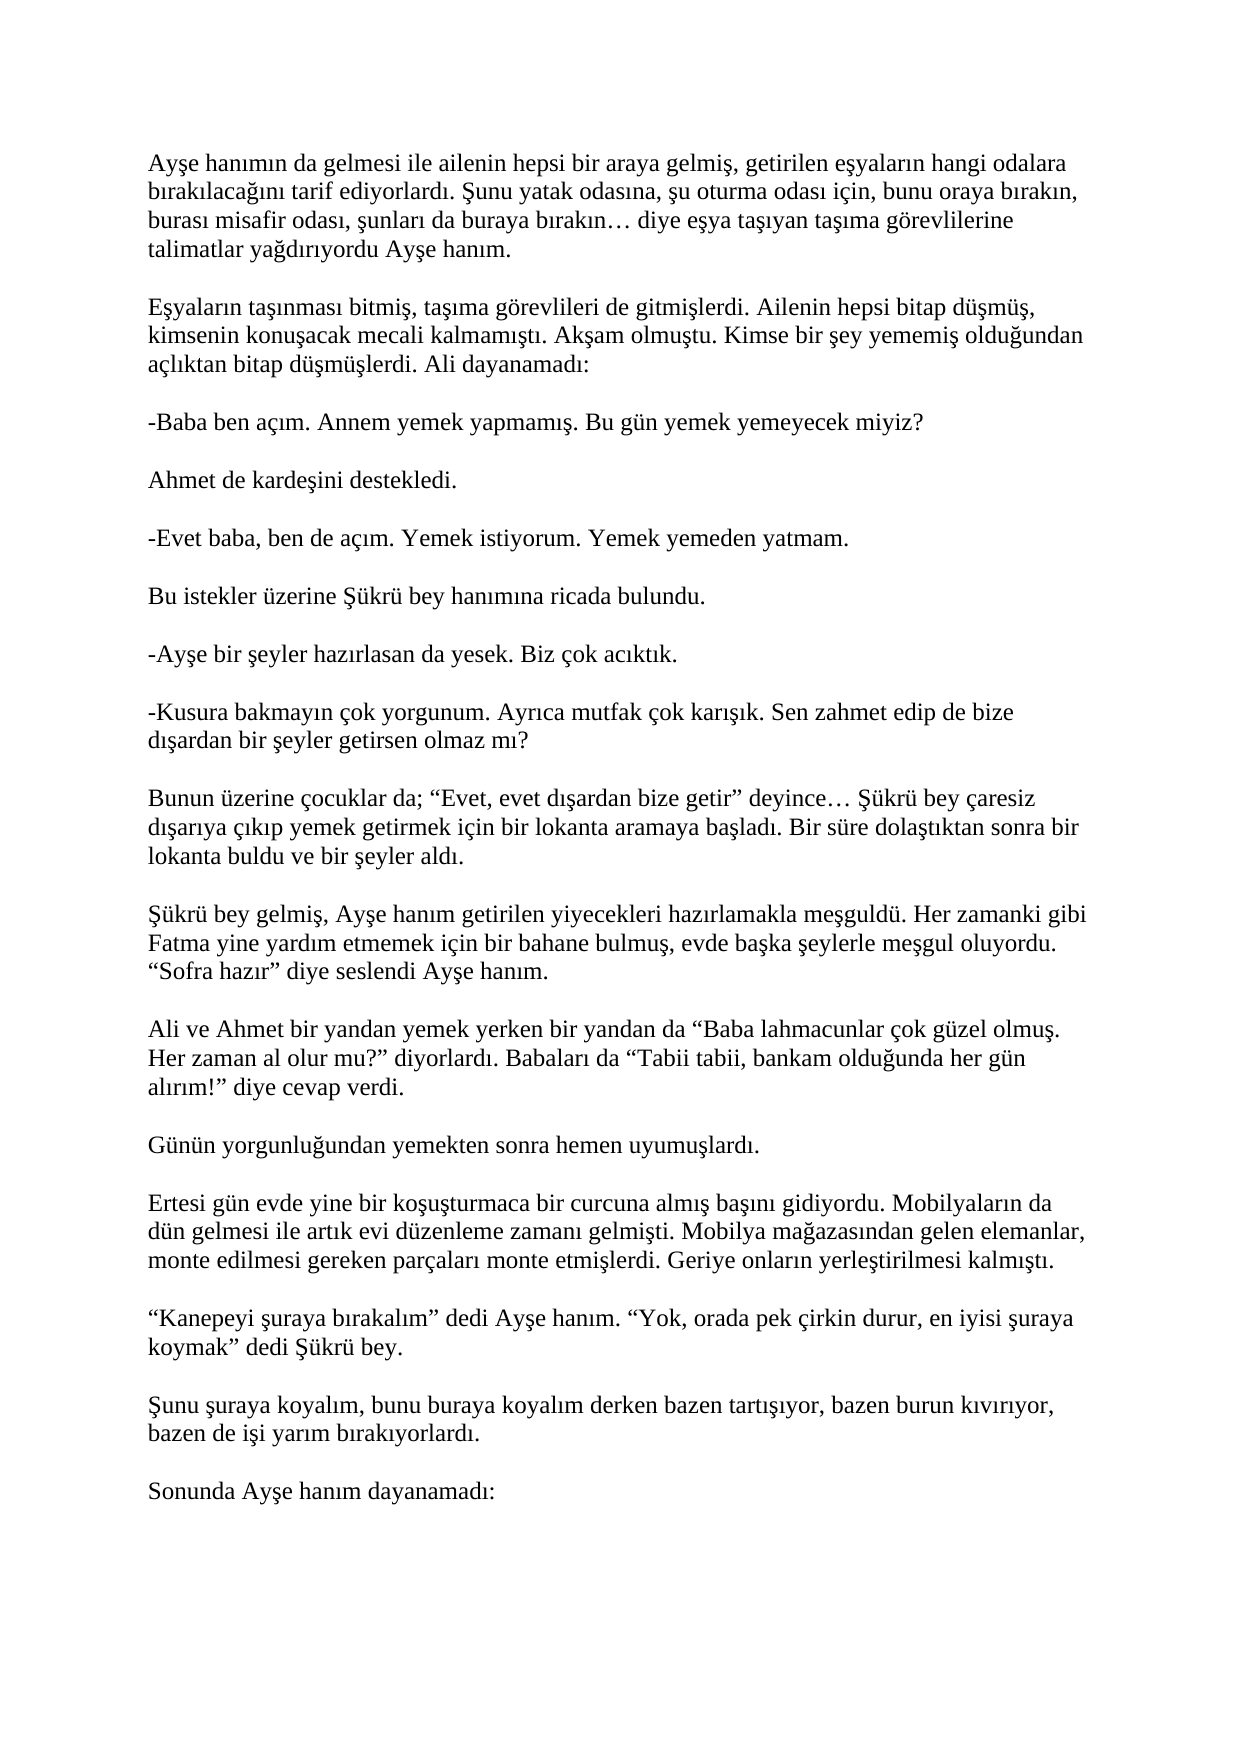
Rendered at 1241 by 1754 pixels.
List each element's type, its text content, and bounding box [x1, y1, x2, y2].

text “Kanepeyi şuraya bırakalım” dedi Ayşe hanım. “Yok, orada pek çirkin durur, en iyisi şuraya koymak” dedi Şükrü bey. [148, 1303, 1093, 1361]
text -Kusura bakmayın çok yorgunum. Ayrıca mutfak çok karışık. Sen zahmet edip de bize dışardan bir şeyler getirsen olmaz mı? [148, 697, 1093, 754]
text -Baba ben açım. Annem yemek yapmamış. Bu gün yemek yemeyecek miyiz? [148, 407, 1093, 436]
text Ayşe hanımın da gelmesi ile ailenin hepsi bir araya gelmiş, getirilen eşyaların hangi odalara bırakılacağını tarif ediyorlardı. Şunu yatak odasına, şu oturma odası için, bunu oraya bırakın, burası misafir odası, şunları da buraya bırakın… diye eşya taşıyan taşıma görevlilerine talimatlar yağdırıyordu Ayşe hanım. [148, 148, 1093, 263]
text Günün yorgunluğundan yemekten sonra hemen uyumuşlardı. [148, 1130, 1093, 1158]
text Şunu şuraya koyalım, bunu buraya koyalım derken bazen tartışıyor, bazen burun kıvırıyor, bazen de işi yarım bırakıyorlardı. [148, 1390, 1093, 1447]
text Bu istekler üzerine Şükrü bey hanımına ricada bulundu. [148, 581, 1093, 610]
text Ali ve Ahmet bir yandan yemek yerken bir yandan da “Baba lahmacunlar çok güzel olmuş. Her zaman al olur mu?” diyorlardı. Babaları da “Tabii tabii, bankam olduğunda her gün alırım!” diye cevap verdi. [148, 1014, 1093, 1101]
text Eşyaların taşınması bitmiş, taşıma görevlileri de gitmişlerdi. Ailenin hepsi bitap düşmüş, kimsenin konuşacak mecali kalmamıştı. Akşam olmuştu. Kimse bir şey yememiş olduğundan açlıktan bitap düşmüşlerdi. Ali dayanamadı: [148, 292, 1093, 378]
text -Evet baba, ben de açım. Yemek istiyorum. Yemek yemeden yatmam. [148, 523, 1093, 552]
text -Ayşe bir şeyler hazırlasan da yesek. Biz çok acıktık. [148, 639, 1093, 668]
text Ahmet de kardeşini destekledi. [148, 465, 1093, 494]
text Sonunda Ayşe hanım dayanamadı: [148, 1476, 1093, 1505]
text Şükrü bey gelmiş, Ayşe hanım getirilen yiyecekleri hazırlamakla meşguldü. Her zamanki gibi Fatma yine yardım etmemek için bir bahane bulmuş, evde başka şeylerle meşgul oluyordu. “Sofra hazır” diye seslendi Ayşe hanım. [148, 899, 1093, 985]
text Ertesi gün evde yine bir koşuşturmaca bir curcuna almış başını gidiyordu. Mobilyaların da dün gelmesi ile artık evi düzenleme zamanı gelmişti. Mobilya mağazasından gelen elemanlar, monte edilmesi gereken parçaları monte etmişlerdi. Geriye onların yerleştirilmesi kalmıştı. [148, 1188, 1093, 1274]
text Bunun üzerine çocuklar da; “Evet, evet dışardan bize getir” deyince… Şükrü bey çaresiz dışarıya çıkıp yemek getirmek için bir lokanta aramaya başladı. Bir süre dolaştıktan sonra bir lokanta buldu ve bir şeyler aldı. [148, 783, 1093, 870]
